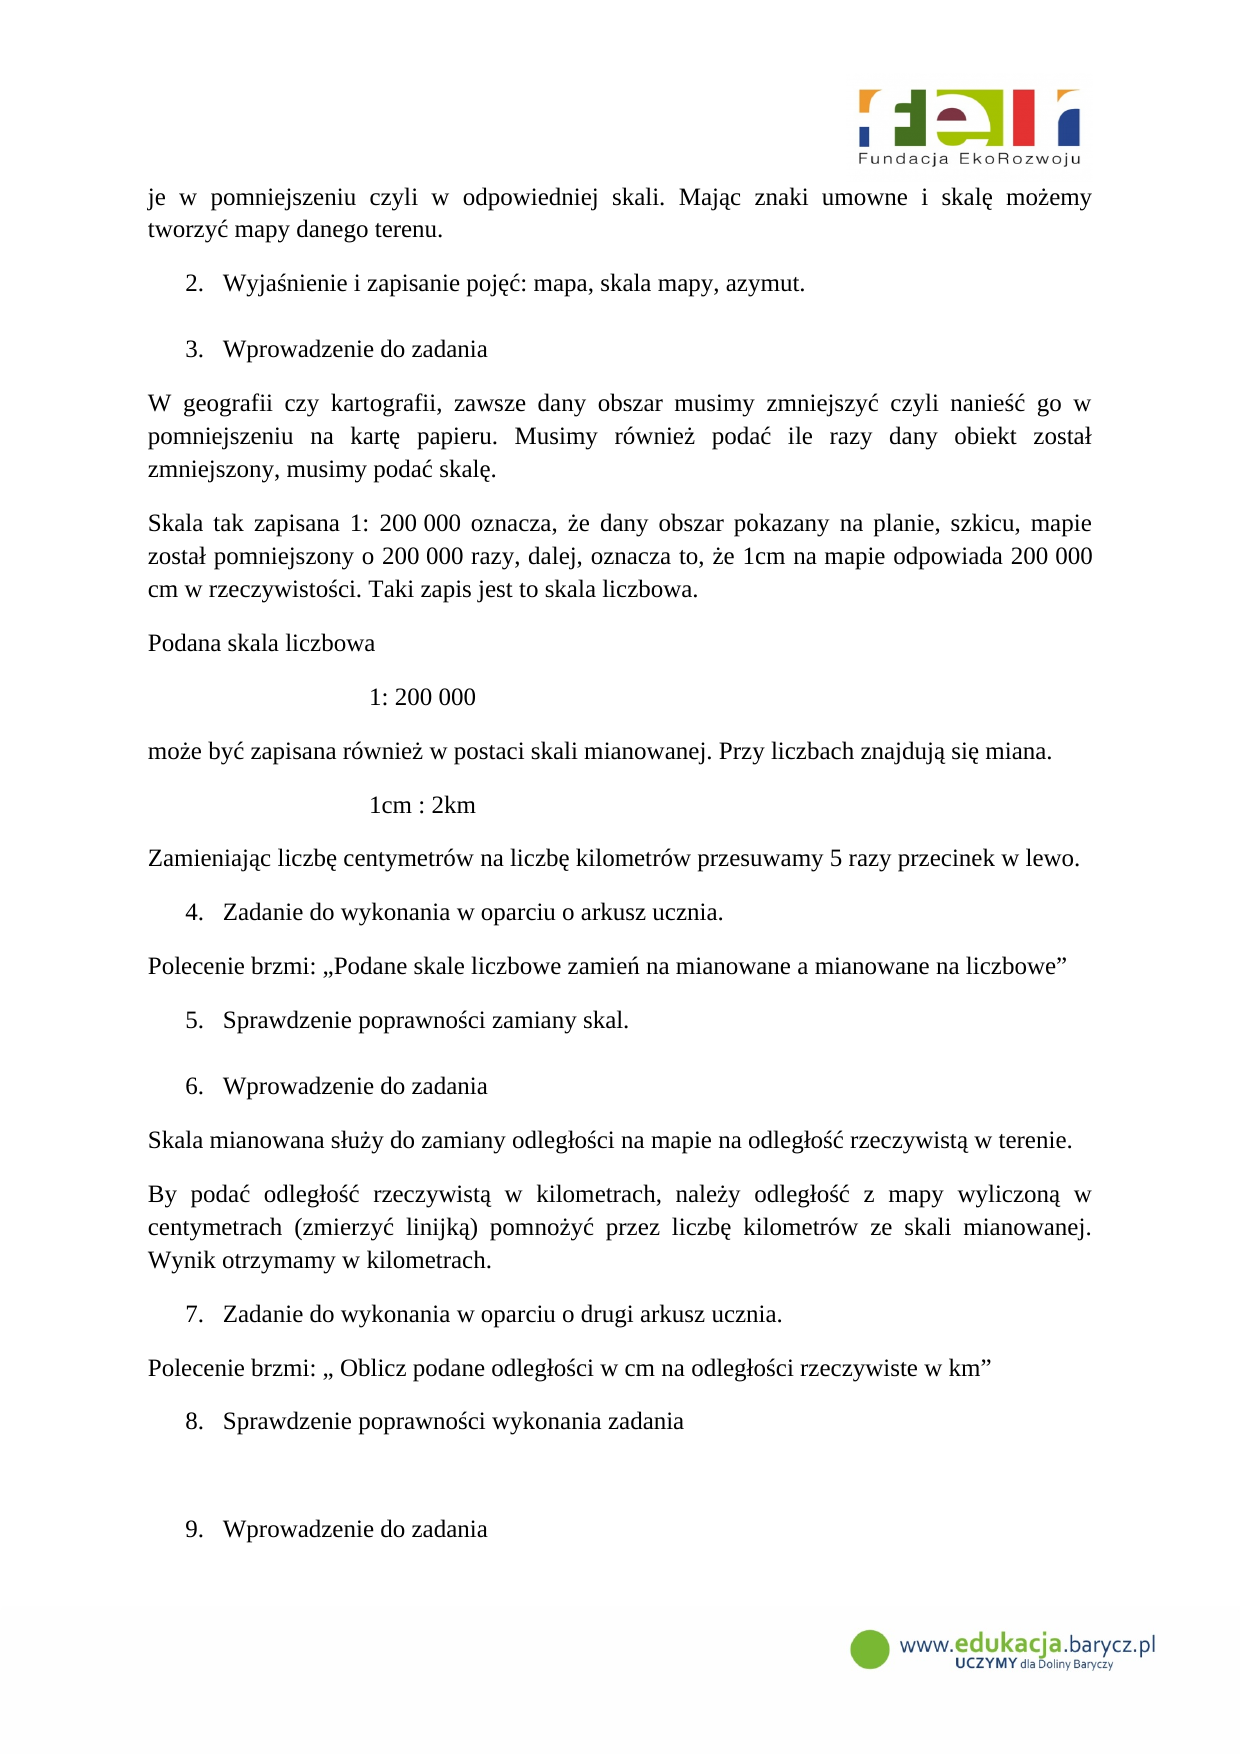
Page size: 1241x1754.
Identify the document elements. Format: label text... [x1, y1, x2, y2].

list Wyjaśnienie i zapisanie pojęć: mapa, skala mapy, azymut. [185, 268, 1093, 297]
list Zadanie do wykonania w oparciu o drugi arkusz ucznia. [185, 1299, 1093, 1327]
text 1cm : 2km [148, 790, 1093, 818]
text W geografii czy kartografii, zawsze dany obszar musimy zmniejszyć czyli nanieść go w pomniejszeniu na kartę papieru. Musimy również podać ile razy dany obiekt został zmniejszony, musimy podać skalę. [148, 388, 1093, 483]
text Polecenie brzmi: „ Oblicz podane odległości w cm na odległości rzeczywiste w km” [148, 1353, 1093, 1381]
text może być zapisana również w postaci skali mianowanej. Przy liczbach znajdują się miana. [148, 736, 1093, 764]
text Skala mianowana służy do zamiany odległości na mapie na odległość rzeczywistą w terenie. [148, 1125, 1093, 1154]
picture [845, 73, 1093, 182]
text Skala tak zapisana 1: 200 000 oznacza, że dany obszar pokazany na planie, szkicu, mapie został pomniejszony o 200 000 razy, dalej, oznacza to, że 1cm na mapie odpowiada w rzeczywistości. Taki zapis jest to skala liczbowa. [148, 508, 1093, 603]
text Podana skala liczbowa [148, 628, 1093, 657]
picture [0, 1606, 1241, 1754]
list Sprawdzenie poprawności wykonania zadania [185, 1406, 1093, 1435]
text Zamieniając liczbę centymetrów na liczbę kilometrów przesuwamy 5 razy przecinek w lewo. [148, 843, 1093, 872]
text Polecenie brzmi: „Podane skale liczbowe zamień na mianowane a mianowane na liczbowe” [148, 951, 1093, 980]
list Wprowadzenie do zadania [185, 334, 1093, 363]
list Wprowadzenie do zadania [185, 1071, 1093, 1100]
text 1: 200 000 [295, 682, 1093, 711]
list Wprowadzenie do zadania [185, 1514, 1093, 1543]
list Sprawdzenie poprawności zamiany skal. [185, 1005, 1093, 1034]
list Zadanie do wykonania w oparciu o arkusz ucznia. [185, 897, 1093, 926]
text By podać odległość rzeczywistą w kilometrach, należy odległość z mapy wyliczoną w centymetrach (zmierzyć linijką) pomnożyć przez liczbę kilometrów ze skali mianowanej. Wynik otrzymamy w kilometrach. [148, 1179, 1093, 1274]
